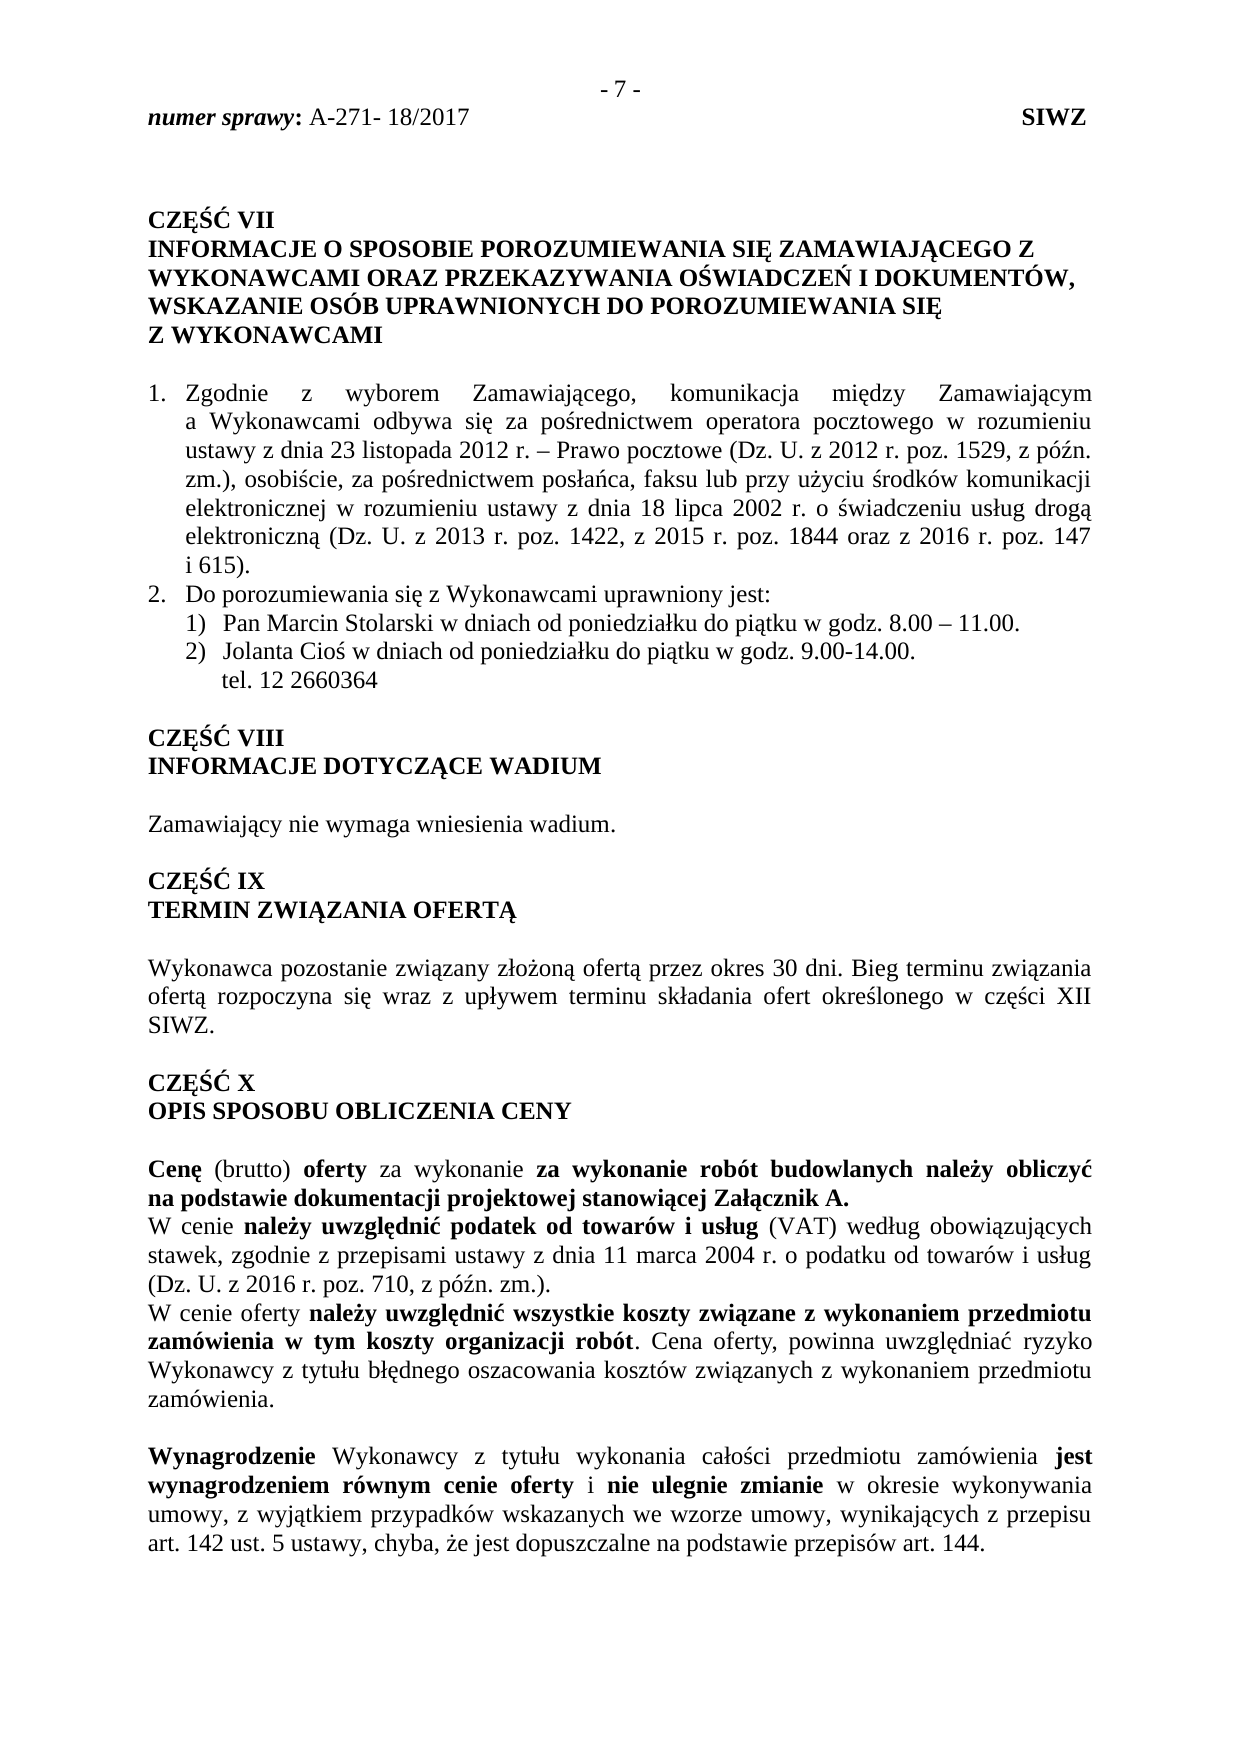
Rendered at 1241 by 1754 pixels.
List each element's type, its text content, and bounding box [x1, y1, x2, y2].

text Wykonawca pozostanie związany złożoną ofertą przez okres 30 dni. Bieg terminu związania ofertą rozpoczyna się wraz z upływem terminu składania ofert określonego w części XII SIWZ. [148, 953, 1092, 1039]
text Z WYKONAWCAMI [148, 320, 1092, 349]
text OPIS SPOSOBU OBLICZENIA CENY [148, 1096, 1092, 1125]
text tel. 12 2660364 [185, 665, 1092, 694]
text Cenę (brutto) oferty za wykonanie za wykonanie robót budowlanych należy obliczyć na podstawie dokumentacji projektowej stanowiącej Załącznik A. [148, 1154, 1092, 1211]
list Pan Marcin Stolarski w dniach od poniedziałku do piątku w godz. 8.00 – 11.00. [185, 608, 1092, 636]
text W cenie oferty należy uwzględnić wszystkie koszty związane z wykonaniem przedmiotu zamówienia w tym koszty organizacji robót. Cena oferty, powinna uwzględniać ryzyko Wykonawcy z tytułu błędnego oszacowania kosztów związanych z wykonaniem przedmiotu zamówienia. [148, 1298, 1092, 1413]
text CZĘŚĆ IX [148, 866, 1092, 895]
text WSKAZANIE OSÓB UPRAWNIONYCH DO POROZUMIEWANIA SIĘ [148, 291, 1092, 320]
list Jolanta Cioś w dniach od poniedziałku do piątku w godz. 9.00-14.00. [185, 636, 1092, 665]
text Wynagrodzenie Wykonawcy z tytułu wykonania całości przedmiotu zamówienia jest wynagrodzeniem równym cenie oferty i nie ulegnie zmianie w okresie wykonywania umowy, z wyjątkiem przypadków wskazanych we wzorze umowy, wynikających z przepisu art. 142 ust. 5 ustawy, chyba, że jest dopuszczalne na podstawie przepisów art. 144. [148, 1441, 1092, 1556]
text INFORMACJE O SPOSOBIE POROZUMIEWANIA SIĘ ZAMAWIAJĄCEGO Z WYKONAWCAMI ORAZ PRZEKAZYWANIA OŚWIADCZEŃ I DOKUMENTÓW, [148, 234, 1092, 291]
text W cenie należy uwzględnić podatek od towarów i usług (VAT) według obowiązujących stawek, zgodnie z przepisami ustawy z dnia 11 marca 2004 r. o podatku od towarów i usług (Dz. U. z 2016 r. poz. 710, z późn. zm.). [148, 1211, 1092, 1298]
text CZĘŚĆ X [148, 1068, 1092, 1096]
text INFORMACJE DOTYCZĄCE WADIUM [148, 751, 1092, 780]
list Do porozumiewania się z Wykonawcami uprawniony jest: [148, 579, 1092, 608]
list Zgodnie z wyborem Zamawiającego, komunikacja między Zamawiającym a Wykonawcami odbywa się za pośrednictwem operatora pocztowego w rozumieniu ustawy z dnia 23 listopada 2012 r. – Prawo pocztowe (Dz. U. z 2012 r. poz. 1529, z późn. zm.), osobiście, za pośrednictwem posłańca, faksu lub przy użyciu środków komunikacji elektronicznej w rozumieniu ustawy z dnia 18 lipca 2002 r. o świadczeniu usług drogą elektroniczną (Dz. U. z 2013 r. poz. 1422, z 2015 r. poz. 1844 oraz z 2016 r. poz. 147 i 615). [148, 378, 1092, 579]
text Zamawiający nie wymaga wniesienia wadium. [148, 809, 1092, 838]
text CZĘŚĆ VIII [148, 723, 1092, 751]
text CZĘŚĆ VII [148, 205, 1092, 234]
text TERMIN ZWIĄZANIA OFERTĄ [148, 895, 1092, 924]
